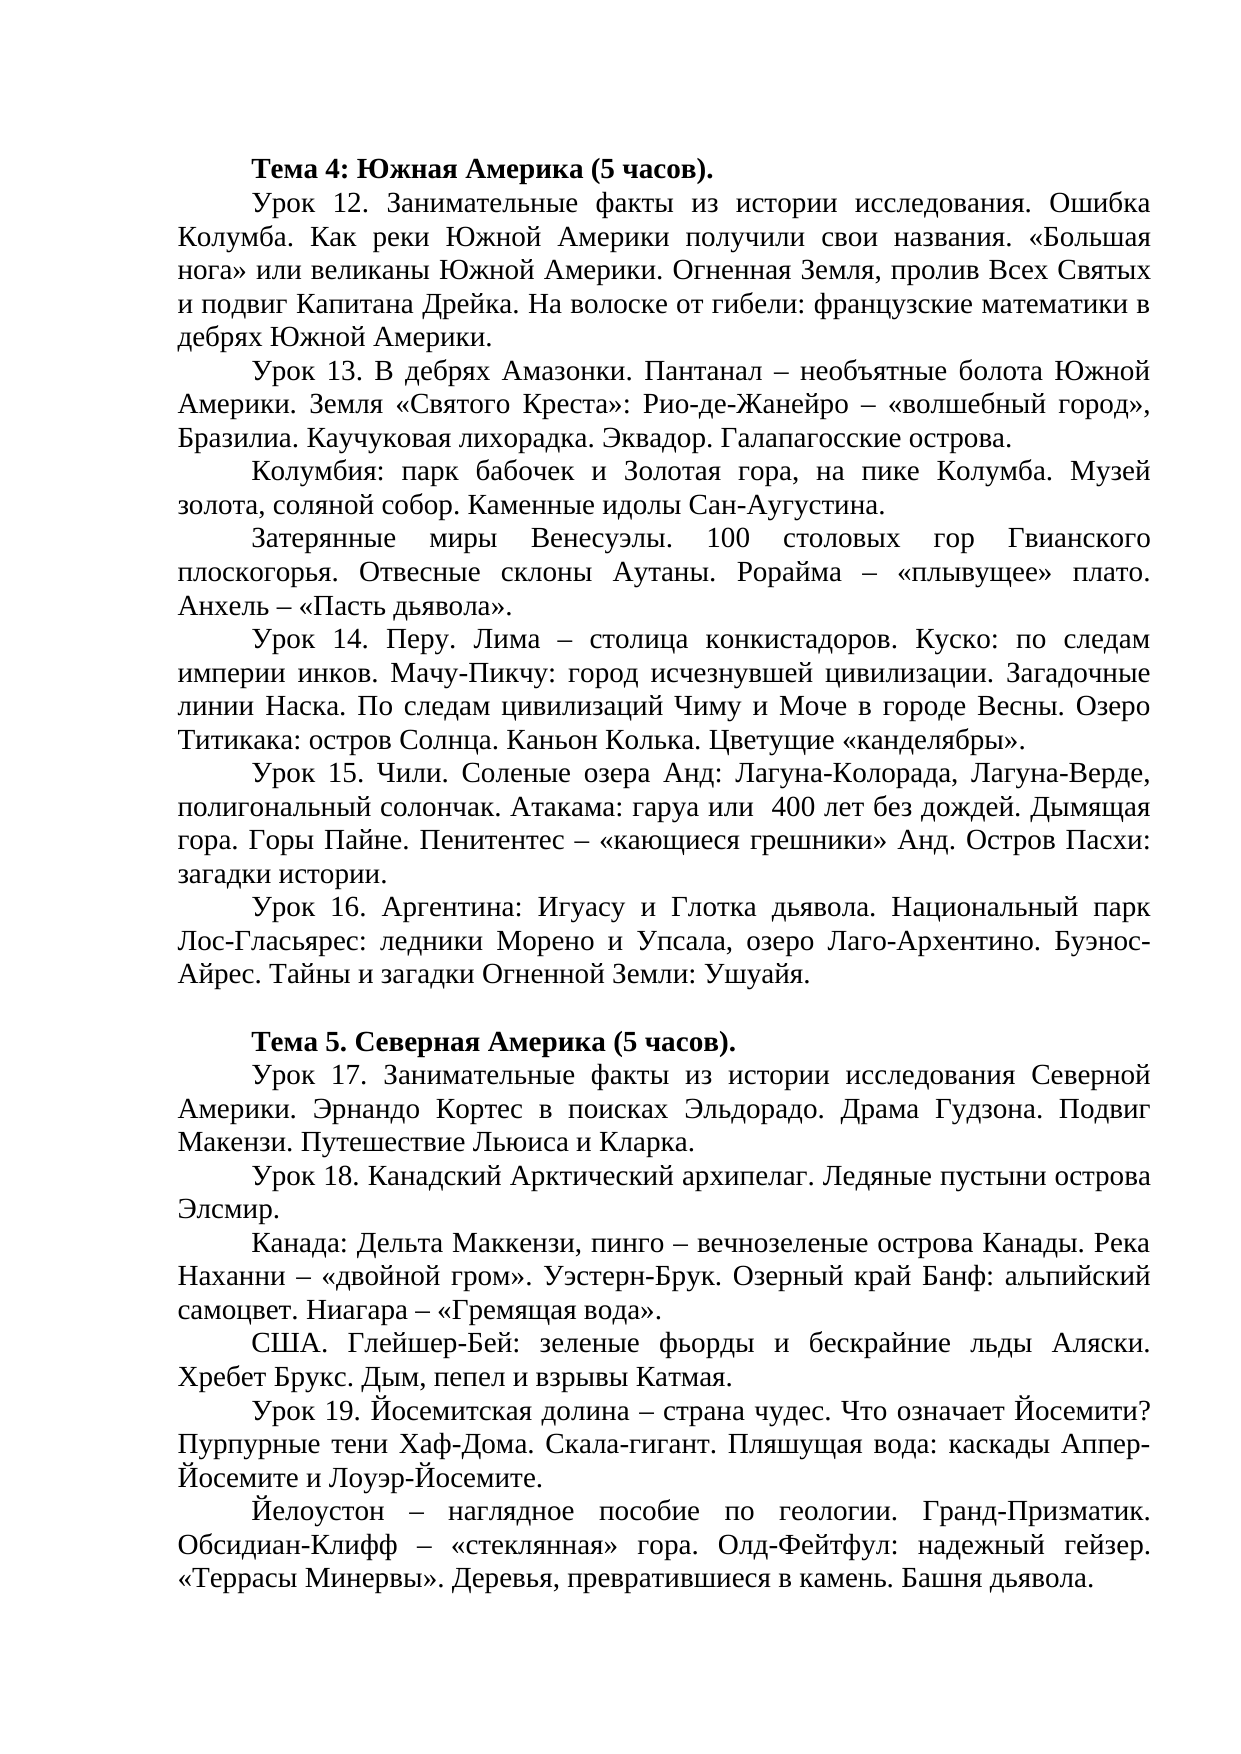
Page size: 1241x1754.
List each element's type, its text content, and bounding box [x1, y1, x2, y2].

text Тема 4: Южная Америка (5 часов). [177, 152, 1152, 185]
text Затерянные миры Венесуэлы. 100 столовых гор Гвианского плоскогорья. Отвесные склоны Аутаны. Рорайма – «плывущее» плато. Анхель – «Пасть дьявола». [177, 521, 1152, 621]
text Йелоустон – наглядное пособие по геологии. Гранд-Призматик. Обсидиан-Клифф – «стеклянная» гора. Олд-Фейтфул: надежный гейзер. «Террасы Минервы». Деревья, превратившиеся в камень. Башня дьявола. [177, 1493, 1152, 1594]
text Урок 12. Занимательные факты из истории исследования. Ошибка Колумба. Как реки Южной Америки получили свои названия. «Большая нога» или великаны Южной Америки. Огненная Земля, пролив Всех Святых и подвиг Капитана Дрейка. На волоске от гибели: французские математики в дебрях Южной Америки. [177, 185, 1152, 353]
text Колумбия: парк бабочек и Золотая гора, на пике Колумба. Музей золота, соляной собор. Каменные идолы Сан-Аугустина. [177, 453, 1152, 521]
text Урок 19. Йосемитская долина – страна чудес. Что означает Йосемити? Пурпурные тени Хаф-Дома. Скала-гигант. Пляшущая вода: каскады Аппер-Йосемите и Лоуэр-Йосемите. [177, 1393, 1152, 1493]
text Урок 15. Чили. Соленые озера Анд: Лагуна-Колорада, Лагуна-Верде, полигональный солончак. Атакама: гаруа или 400 лет без дождей. Дымящая гора. Горы Пайне. Пенитентес – «кающиеся грешники» Анд. Остров Пасхи: загадки истории. [177, 755, 1152, 889]
text Урок 16. Аргентина: Игуасу и Глотка дьявола. Национальный парк Лос-Гласьярес: ледники Морено и Упсала, озеро Лаго-Архентино. Буэнос-Айрес. Тайны и загадки Огненной Земли: Ушуайя. [177, 889, 1152, 990]
text Канада: Дельта Маккензи, пинго – вечнозеленые острова Канады. Река Наханни – «двойной гром». Уэстерн-Брук. Озерный край Банф: альпийский самоцвет. Ниагара – «Гремящая вода». [177, 1225, 1152, 1326]
text Урок 13. В дебрях Амазонки. Пантанал – необъятные болота Южной Америки. Земля «Святого Креста»: Рио-де-Жанейро – «волшебный город», Бразилиа. Каучуковая лихорадка. Эквадор. Галапагосские острова. [177, 353, 1152, 453]
text Урок 14. Перу. Лима – столица конкистадоров. Куско: по следам империи инков. Мачу-Пикчу: город исчезнувшей цивилизации. Загадочные линии Наска. По следам цивилизаций Чиму и Моче в городе Весны. Озеро Титикака: остров Солнца. Каньон Колька. Цветущие «канделябры». [177, 621, 1152, 755]
text Тема 5. Северная Америка (5 часов). [177, 1024, 1152, 1057]
text Урок 18. Канадский Арктический архипелаг. Ледяные пустыни острова Элсмир. [177, 1158, 1152, 1225]
text Урок 17. Занимательные факты из истории исследования Северной Америки. Эрнандо Кортес в поисках Эльдорадо. Драма Гудзона. Подвиг Макензи. Путешествие Льюиса и Кларка. [177, 1057, 1152, 1158]
text США. Глейшер-Бей: зеленые фьорды и бескрайние льды Аляски. Хребет Брукс. Дым, пепел и взрывы Катмая. [177, 1326, 1152, 1393]
